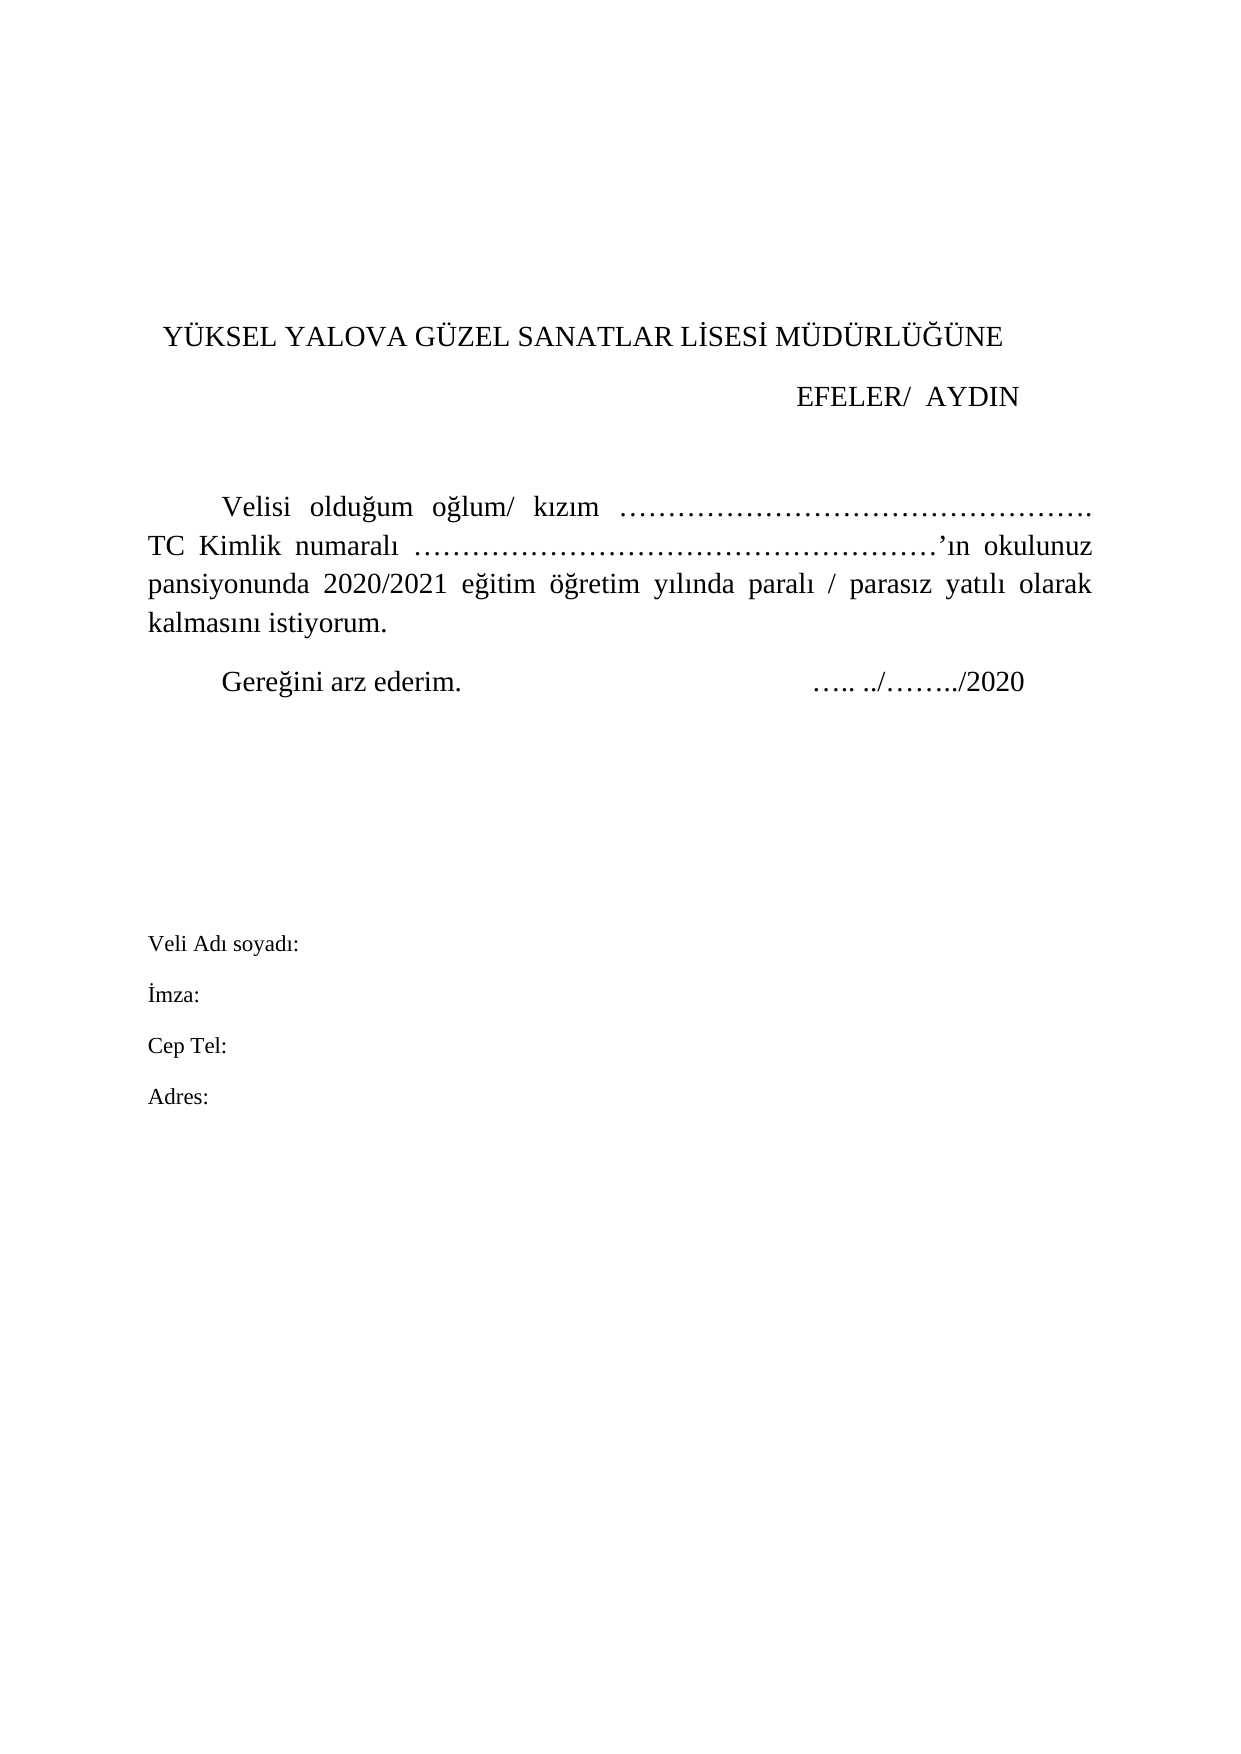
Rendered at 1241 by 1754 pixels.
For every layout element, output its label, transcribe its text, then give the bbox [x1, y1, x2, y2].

text Adres: [148, 1083, 1093, 1109]
text Cep Tel: [148, 1032, 1093, 1058]
text YÜKSEL YALOVA GÜZEL SANATLAR LİSESİ MÜDÜRLÜĞÜNE [148, 319, 1093, 353]
text İmza: [148, 981, 1093, 1007]
text Gereğini arz ederim. ….. ../……../2020 [148, 664, 1093, 698]
text EFELER/ AYDIN [664, 379, 1093, 412]
text Velisi olduğum oğlum/ kızım …………………………………………. TC Kimlik numaralı ………………………………………………’ın okulunuz pansiyonunda 2020/2021 eğitim öğretim yılında paralı / parasız yatılı olarak kalmasını istiyorum. [148, 489, 1093, 638]
text Veli Adı soyadı: [148, 930, 1093, 956]
